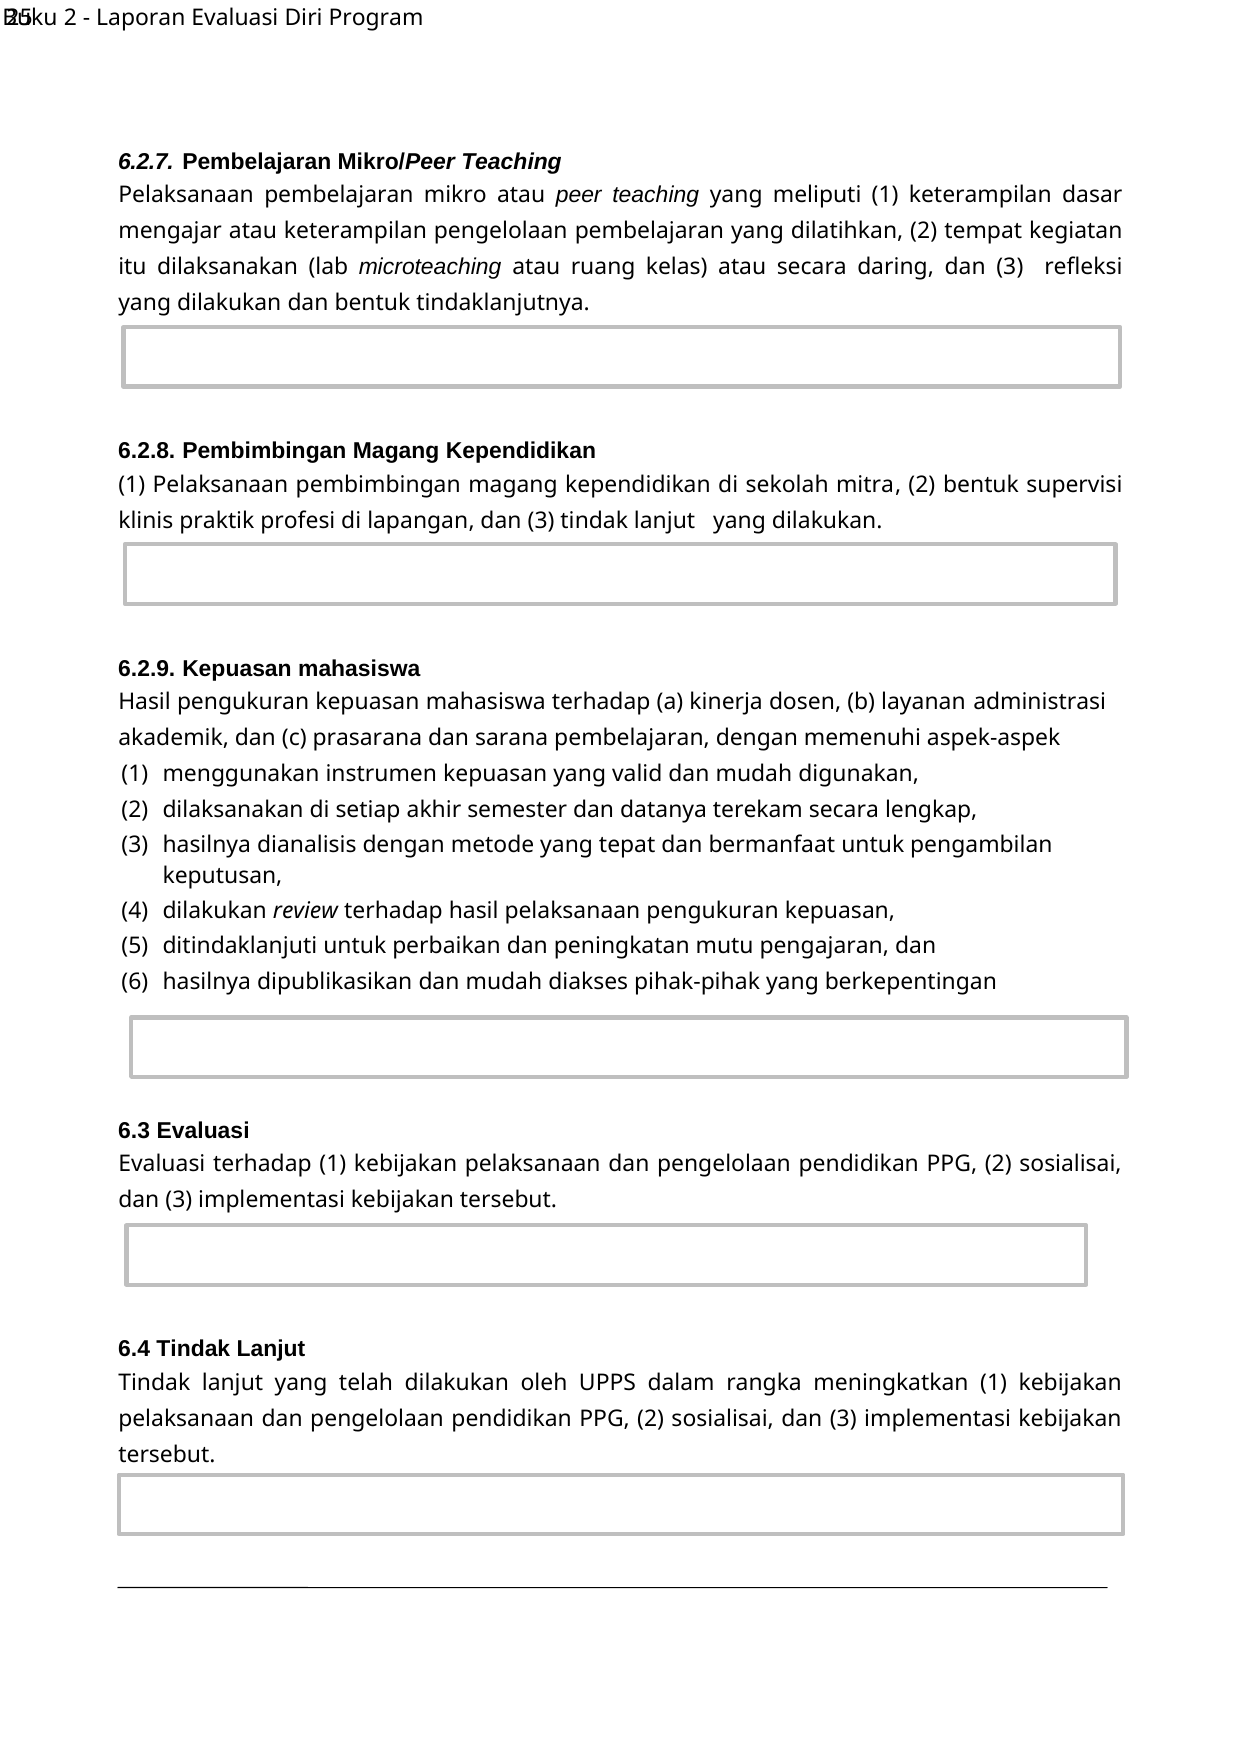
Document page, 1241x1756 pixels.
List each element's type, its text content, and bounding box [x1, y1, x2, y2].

list Evaluasi [118, 1117, 1134, 1143]
list hasilnya dipublikasikan dan mudah diakses pihak-pihak yang berkepentingan [121, 964, 1134, 996]
list Kepuasan mahasiswa [118, 655, 1134, 681]
list Tindak Lanjut [118, 1335, 1134, 1362]
list Pembelajaran Mikro/Peer Teaching [118, 148, 1134, 174]
text (1) Pelaksanaan pembimbingan magang kependidikan di sekolah mitra, (2) bentuk supervisi klinis praktik profesi di lapangan, dan (3) tindak lanjut yang dilakukan. [118, 468, 1122, 535]
list hasilnya dianalisis dengan metode yang tepat dan bermanfaat untuk pengambilan keputusan, [121, 828, 1134, 890]
text Hasil pengukuran kepuasan mahasiswa terhadap (a) kinerja dosen, (b) layanan administrasi akademik, dan (c) prasarana dan sarana pembelajaran, dengan memenuhi aspek-aspek [118, 685, 1106, 752]
list Pembimbingan Magang Kependidikan [118, 437, 1134, 464]
text Tindak lanjut yang telah dilakukan oleh UPPS dalam rangka meningkatkan (1) kebijakan pelaksanaan dan pengelolaan pendidikan PPG, (2) sosialisai, dan (3) implementasi kebijakan tersebut. [118, 1366, 1122, 1469]
list dilaksanakan di setiap akhir semester dan datanya terekam secara lengkap, [121, 792, 1134, 824]
text Pelaksanaan pembelajaran mikro atau peer teaching yang meliputi (1) keterampilan dasar mengajar atau keterampilan pengelolaan pembelajaran yang dilatihkan, (2) tempat kegiatan itu dilaksanakan (lab microteaching atau ruang kelas) atau secara daring, dan (3) refleksi yang dilakukan dan bentuk tindaklanjutnya. [118, 178, 1123, 317]
list dilakukan review terhadap hasil pelaksanaan pengukuran kepuasan, [121, 894, 1134, 925]
list ditindaklanjuti untuk perbaikan dan peningkatan mutu pengajaran, dan [121, 929, 1134, 961]
text Evaluasi terhadap (1) kebijakan pelaksanaan dan pengelolaan pendidikan PPG, (2) sosialisai, dan (3) implementasi kebijakan tersebut. [118, 1147, 1122, 1214]
list menggunakan instrumen kepuasan yang valid dan mudah digunakan, [121, 757, 1134, 788]
